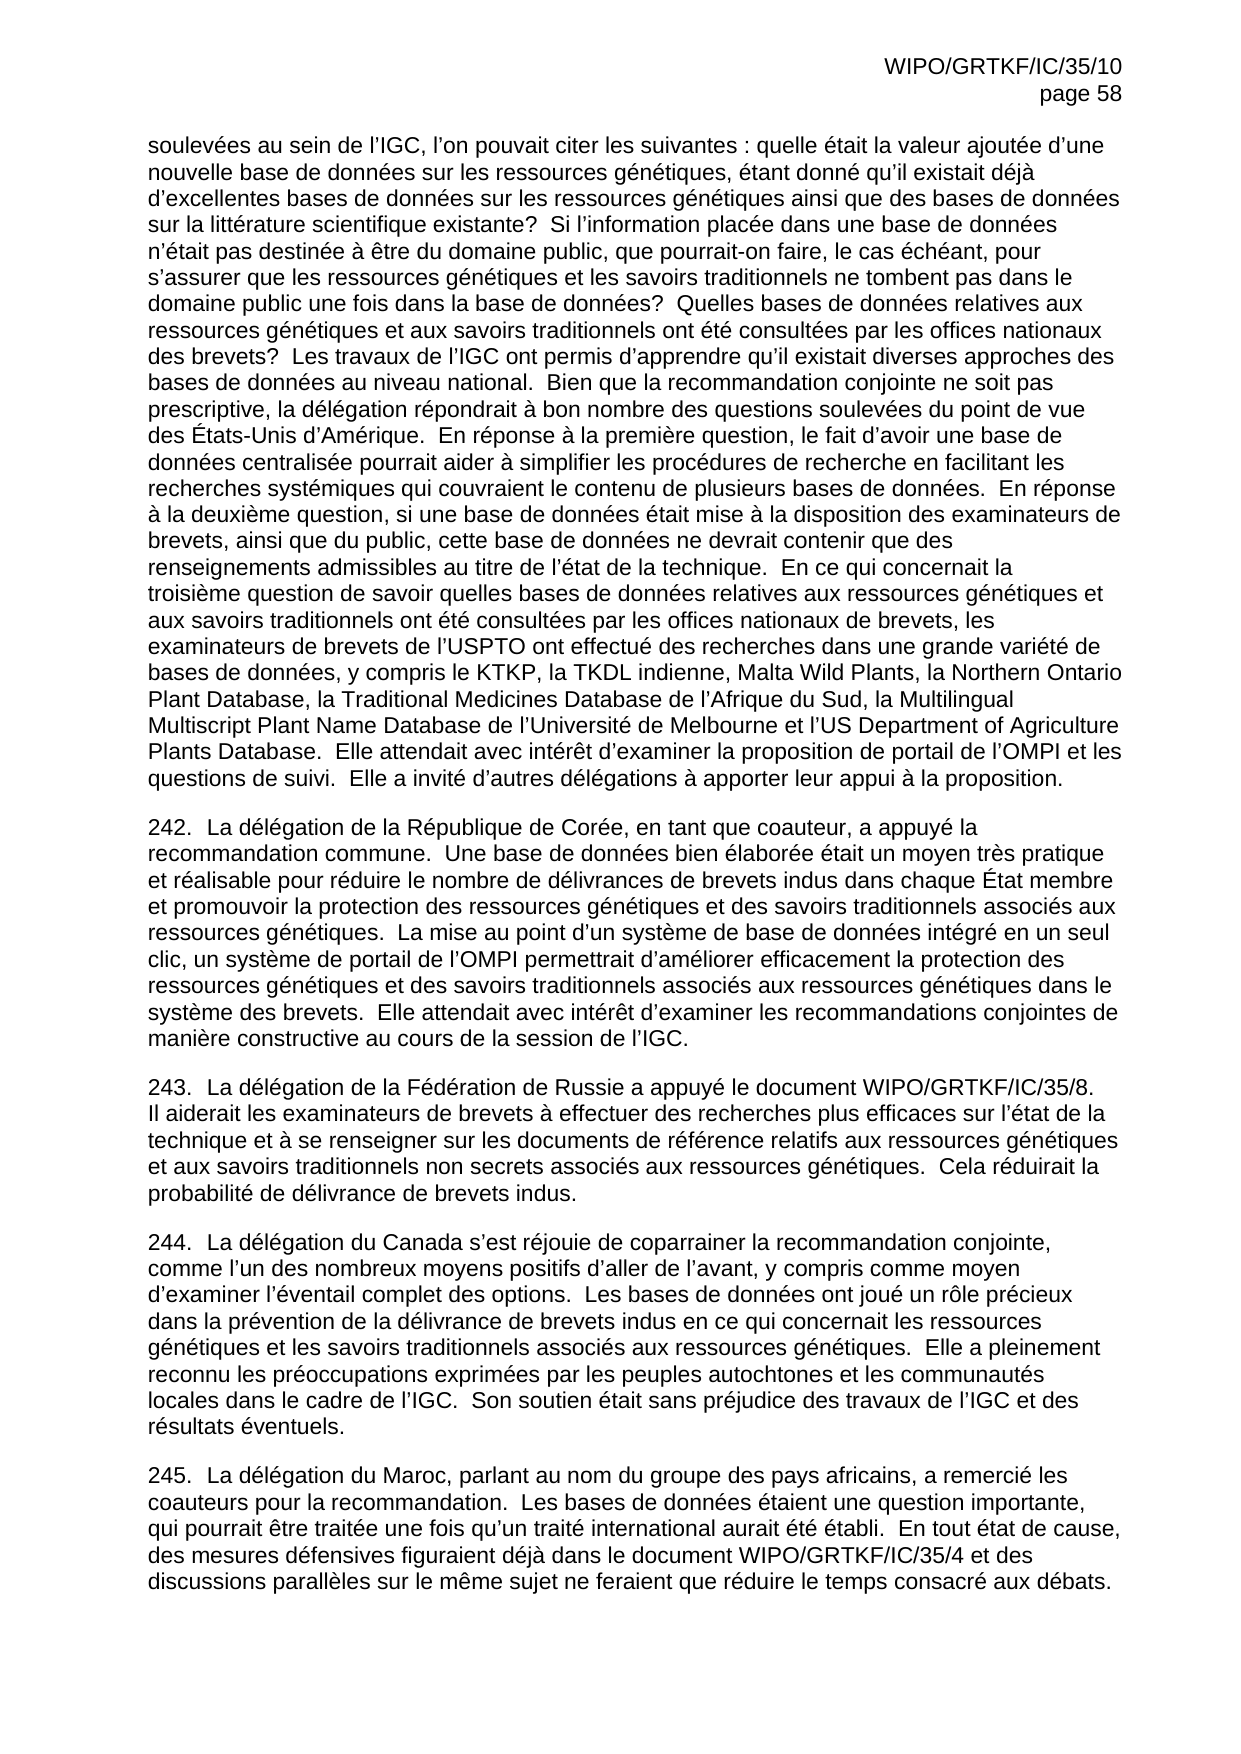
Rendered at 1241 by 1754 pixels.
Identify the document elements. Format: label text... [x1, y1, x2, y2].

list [148, 132, 1122, 791]
list La délégation du Canada s’est réjouie de coparrainer la recommandation conjointe, comme l’un des nombreux moyens positifs d’aller de l’avant, y compris comme moyen d’examiner l’éventail complet des options. Les bases de données ont joué un rôle précieux dans la prévention de la délivrance de brevets indus en ce qui concernait les ressources génétiques et les savoirs traditionnels associés aux ressources génétiques. Elle a pleinement reconnu les préoccupations exprimées par les peuples autochtones et les communautés locales dans le cadre de l’IGC. Son soutien était sans préjudice des travaux de l’IGC et des résultats éventuels. [148, 1229, 1122, 1439]
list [148, 1462, 1122, 1594]
list La délégation de la Fédération de Russie a appuyé le document WIPO/GRTKF/IC/35/8. Il aiderait les examinateurs de brevets à effectuer des recherches plus efficaces sur l’état de la technique et à se renseigner sur les documents de référence relatifs aux ressources génétiques et aux savoirs traditionnels non secrets associés aux ressources génétiques. Cela réduirait la probabilité de délivrance de brevets indus. [148, 1074, 1122, 1206]
list La délégation de la République de Corée, en tant que coauteur, a appuyé la recommandation commune. Une base de données bien élaborée était un moyen très pratique et réalisable pour réduire le nombre de délivrances de brevets indus dans chaque État membre et promouvoir la protection des ressources génétiques et des savoirs traditionnels associés aux ressources génétiques. La mise au point d’un système de base de données intégré en un seul clic, un système de portail de l’OMPI permettrait d’améliorer efficacement la protection des ressources génétiques et des savoirs traditionnels associés aux ressources génétiques dans le système des brevets. Elle attendait avec intérêt d’examiner les recommandations conjointes de manière constructive au cours de la session de l’IGC. [148, 814, 1122, 1051]
